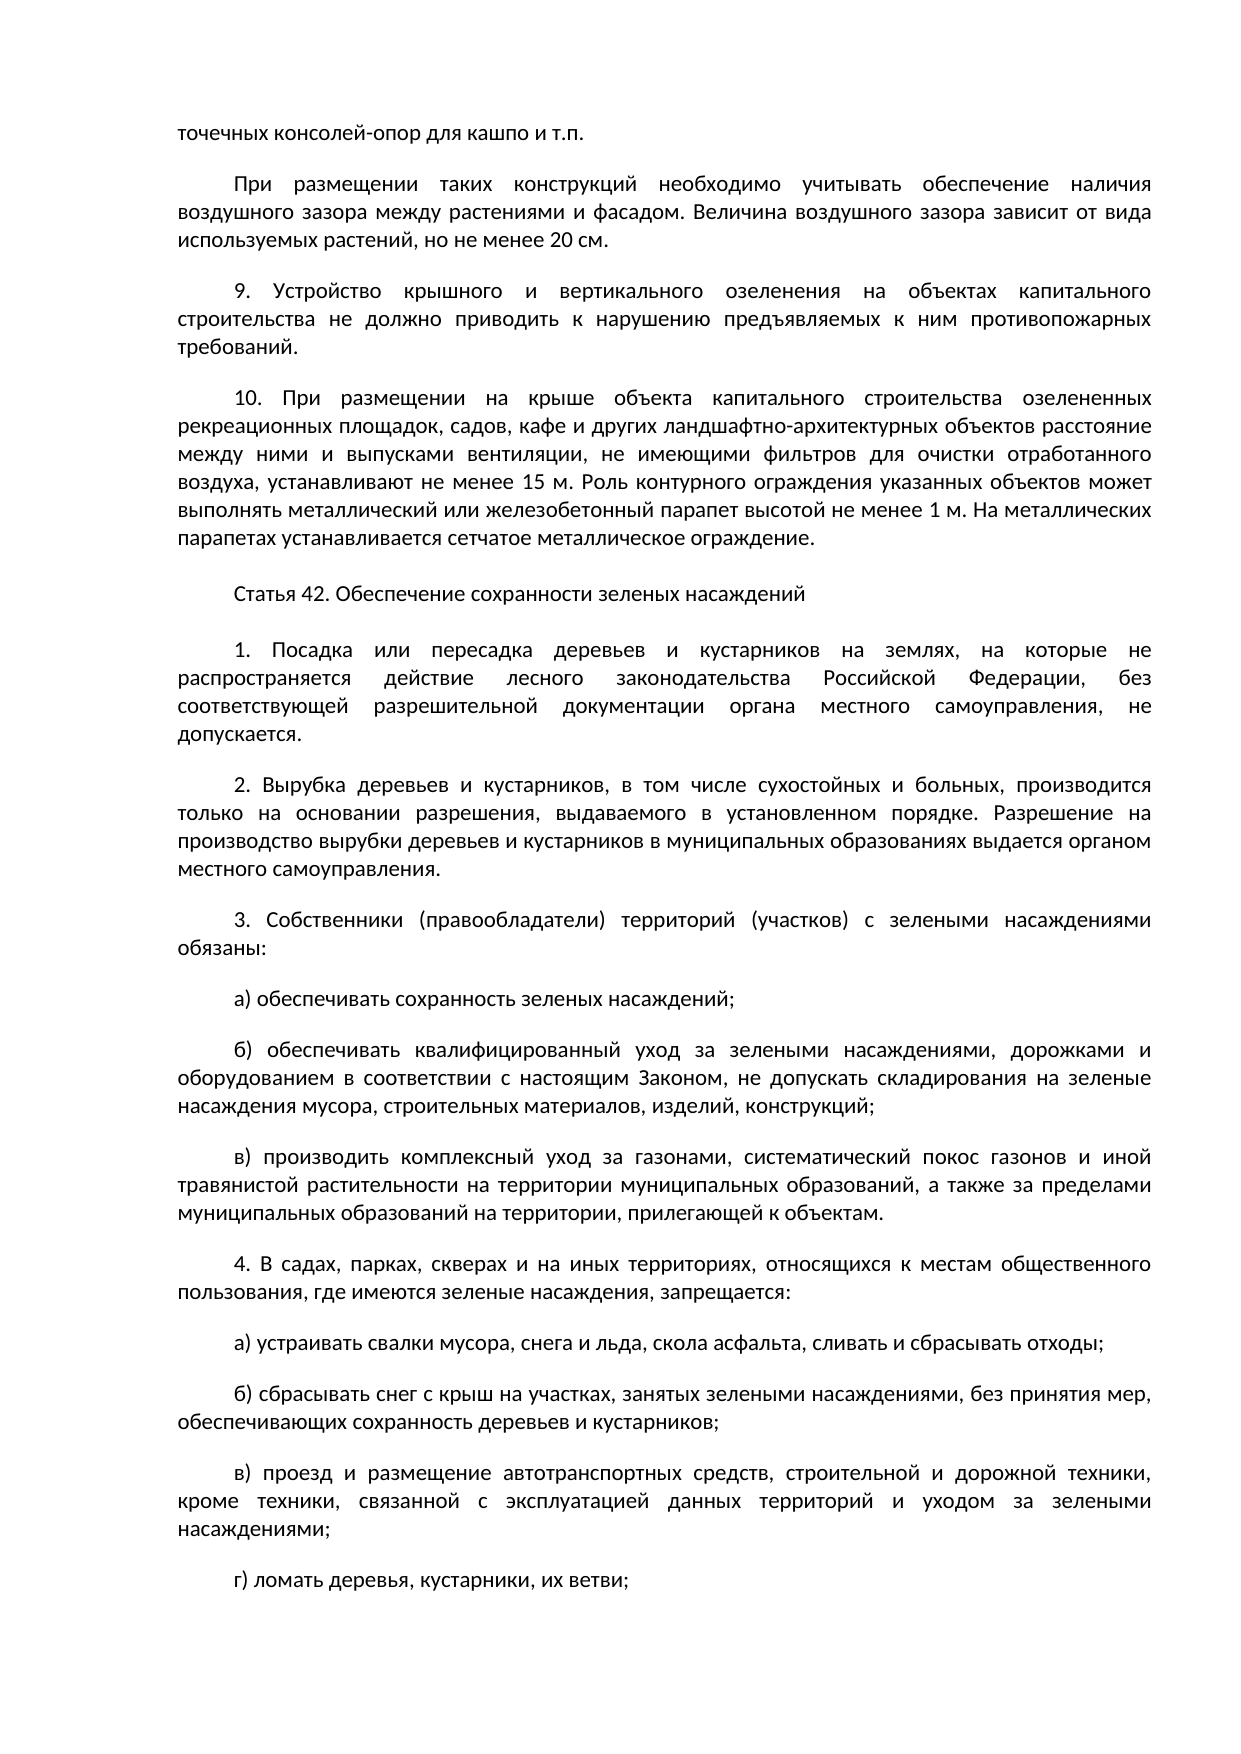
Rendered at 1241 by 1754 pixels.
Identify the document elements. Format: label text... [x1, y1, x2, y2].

text в) производить комплексный уход за газонами, систематический покос газонов и иной травянистой растительности на территории муниципальных образований, а также за пределами муниципальных образований на территории, прилегающей к объектам. [177, 1142, 1152, 1226]
text Статья 42. Обеспечение сохранности зеленых насаждений [177, 579, 1152, 607]
text 3. Собственники (правообладатели) территорий (участков) с зелеными насаждениями обязаны: [177, 905, 1152, 961]
text а) обеспечивать сохранность зеленых насаждений; [177, 984, 1152, 1012]
text 4. В садах, парках, скверах и на иных территориях, относящихся к местам общественного пользования, где имеются зеленые насаждения, запрещается: [177, 1249, 1152, 1305]
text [177, 118, 1152, 146]
text б) сбрасывать снег с крыш на участках, занятых зелеными насаждениями, без принятия мер, обеспечивающих сохранность деревьев и кустарников; [177, 1379, 1152, 1435]
text б) обеспечивать квалифицированный уход за зелеными насаждениями, дорожками и оборудованием в соответствии с настоящим Законом, не допускать складирования на зеленые насаждения мусора, строительных материалов, изделий, конструкций; [177, 1035, 1152, 1119]
text в) проезд и размещение автотранспортных средств, строительной и дорожной техники, кроме техники, связанной с эксплуатацией данных территорий и уходом за зелеными насаждениями; [177, 1458, 1152, 1542]
text г) ломать деревья, кустарники, их ветви; [177, 1565, 1152, 1593]
text 1. Посадка или пересадка деревьев и кустарников на землях, на которые не распространяется действие лесного законодательства Российской Федерации, без соответствующей разрешительной документации органа местного самоуправления, не допускается. [177, 635, 1152, 747]
text 9. Устройство крышного и вертикального озеленения на объектах капитального строительства не должно приводить к нарушению предъявляемых к ним противопожарных требований. [177, 276, 1152, 360]
text 2. Вырубка деревьев и кустарников, в том числе сухостойных и больных, производится только на основании разрешения, выдаваемого в установленном порядке. Разрешение на производство вырубки деревьев и кустарников в муниципальных образованиях выдается органом местного самоуправления. [177, 770, 1152, 882]
text а) устраивать свалки мусора, снега и льда, скола асфальта, сливать и сбрасывать отходы; [177, 1328, 1152, 1356]
text 10. При размещении на крыше объекта капитального строительства озелененных рекреационных площадок, садов, кафе и других ландшафтно-архитектурных объектов расстояние между ними и выпусками вентиляции, не имеющими фильтров для очистки отработанного воздуха, устанавливают не менее 15 м. Роль контурного ограждения указанных объектов может выполнять металлический или железобетонный парапет высотой не менее 1 м. На металлических парапетах устанавливается сетчатое металлическое ограждение. [177, 383, 1152, 551]
text При размещении таких конструкций необходимо учитывать обеспечение наличия воздушного зазора между растениями и фасадом. Величина воздушного зазора зависит от вида используемых растений, но не менее 20 см. [177, 169, 1152, 253]
